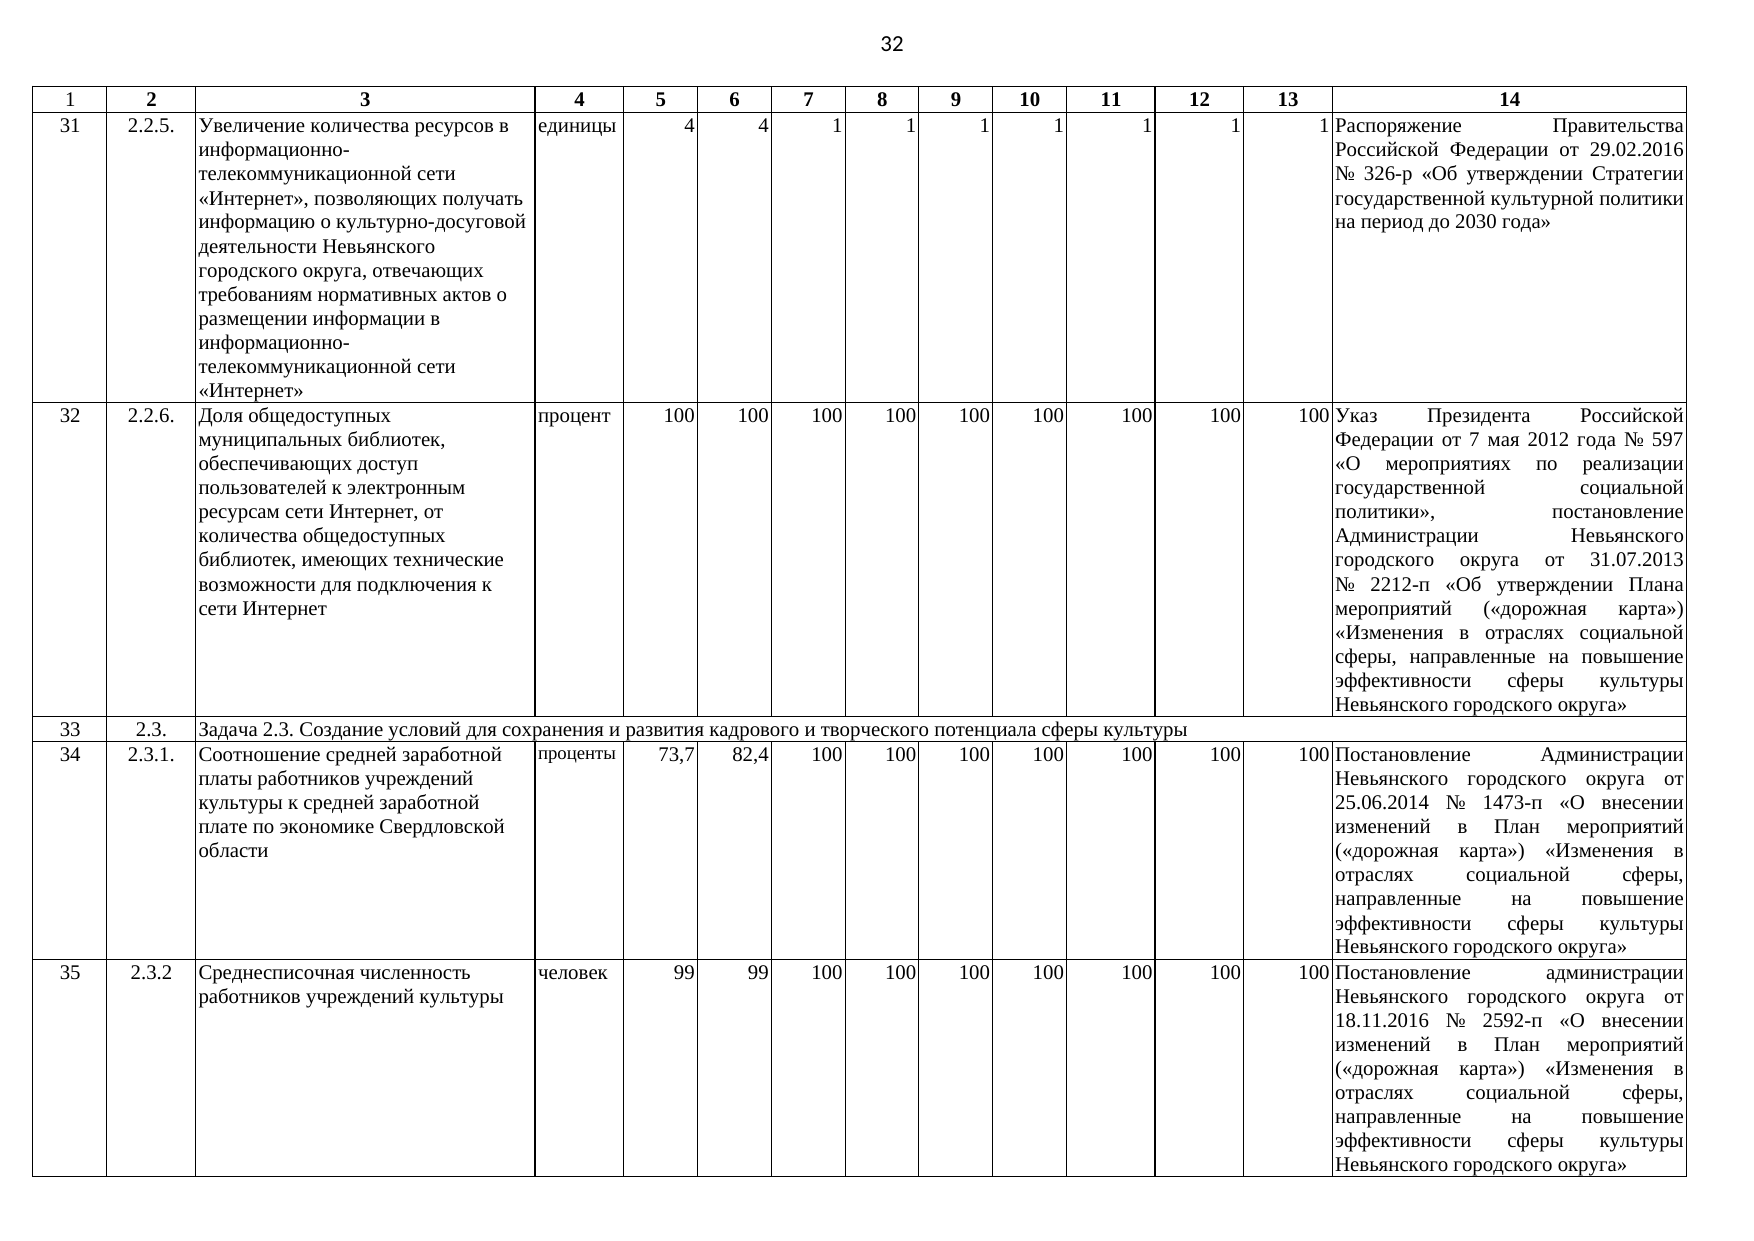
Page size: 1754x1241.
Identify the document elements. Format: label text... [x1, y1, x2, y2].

table_cell человек [536, 960, 623, 1176]
table_cell 2.3.1. [107, 742, 195, 958]
table_cell Распоряжение Правительства Российской Федерации от 29.02.2016 № 326-р «Об утверждении Стратегии государственной культурной политики на период до 2030 года» [1333, 113, 1686, 402]
table_cell 82,4 [698, 742, 771, 958]
table_cell 100 [624, 403, 697, 716]
table_cell 1 [1244, 113, 1332, 402]
table_cell 100 [993, 960, 1066, 1176]
table_header 13 [1244, 87, 1332, 112]
table_cell 4 [698, 113, 771, 402]
table_cell Соотношение средней заработной платы работников учреждений культуры к средней заработной плате по экономике Свердловской области [196, 742, 534, 958]
table_header 14 [1333, 87, 1686, 112]
table_cell 100 [846, 742, 918, 958]
table_cell 1 [1156, 113, 1243, 402]
table_cell Постановление администрации Невьянского городского округа от 18.11.2016 № 2592-п «О внесении изменений в План мероприятий («дорожная карта») «Изменения в отраслях социальной сферы, направленные на повышение эффективности сферы культуры Невьянского городского округа» [1333, 960, 1686, 1176]
table_cell 100 [1156, 960, 1243, 1176]
table_cell Постановление Администрации Невьянского городского округа от 25.06.2014 № 1473-п «О внесении изменений в План мероприятий («дорожная карта») «Изменения в отраслях социальной сферы, направленные на повышение эффективности сферы культуры Невьянского городского округа» [1333, 742, 1686, 958]
table_cell Задача 2.3. Создание условий для сохранения и развития кадрового и творческого потенциала сферы культуры [196, 717, 1686, 741]
table_cell 1 [846, 113, 918, 402]
table_cell 100 [698, 403, 771, 716]
table_cell 100 [1244, 960, 1332, 1176]
table_cell Увеличение количества ресурсов в информационно-телекоммуникационной сети «Интернет», позволяющих получать информацию о культурно-досуговой деятельности Невьянского городского округа, отвечающих требованиям нормативных актов о размещении информации в информационно-телекоммуникационной сети «Интернет» [196, 113, 534, 402]
table_header 9 [919, 87, 992, 112]
table_cell 1 [919, 113, 992, 402]
table_header 6 [698, 87, 771, 112]
table_cell 100 [919, 960, 992, 1176]
table_cell 100 [772, 742, 845, 958]
table_cell 2.2.5. [107, 113, 195, 402]
table_cell Указ Президента Российской Федерации от 7 мая 2012 года № 597 «О мероприятиях по реализации государственной социальной политики», постановление Администрации Невьянского городского округа от 31.07.2013 № 2212-п «Об утверждении Плана мероприятий («дорожная карта») «Изменения в отраслях социальной сферы, направленные на повышение эффективности сферы культуры Невьянского городского округа» [1333, 403, 1686, 716]
table_header 2 [107, 87, 195, 112]
table_cell 99 [624, 960, 697, 1176]
table_cell 100 [846, 403, 918, 716]
table_cell проценты [536, 742, 623, 958]
table_cell 2.2.6. [107, 403, 195, 716]
table_cell 100 [772, 960, 845, 1176]
table_header 8 [846, 87, 918, 112]
table_cell 4 [624, 113, 697, 402]
table_cell 100 [1244, 403, 1332, 716]
table_cell 100 [993, 742, 1066, 958]
table_header 11 [1067, 87, 1154, 112]
table_cell 1 [1067, 113, 1154, 402]
table_cell единицы [536, 113, 623, 402]
table_cell 2.3. [107, 717, 195, 741]
table_header 10 [993, 87, 1066, 112]
table_header 3 [196, 87, 534, 112]
table_cell 33 [33, 717, 106, 741]
table_cell Доля общедоступных муниципальных библиотек, обеспечивающих доступ пользователей к электронным ресурсам сети Интернет, от количества общедоступных библиотек, имеющих технические возможности для подключения к сети Интернет [196, 403, 534, 716]
table_cell 100 [919, 742, 992, 958]
table_cell 100 [1156, 403, 1243, 716]
table_cell 100 [772, 403, 845, 716]
table_cell Среднесписочная численность работников учреждений культуры [196, 960, 534, 1176]
table_cell 100 [993, 403, 1066, 716]
table_cell 73,7 [624, 742, 697, 958]
table_cell процент [536, 403, 623, 716]
table_header 12 [1156, 87, 1243, 112]
table_cell 32 [33, 403, 106, 716]
table_cell 1 [993, 113, 1066, 402]
table_cell 99 [698, 960, 771, 1176]
table_cell 100 [1156, 742, 1243, 958]
table_cell 100 [919, 403, 992, 716]
table_cell 100 [1067, 742, 1154, 958]
table_header 7 [772, 87, 845, 112]
table_header 5 [624, 87, 697, 112]
table_cell 100 [1067, 960, 1154, 1176]
table_cell 35 [33, 960, 106, 1176]
table_cell 100 [1244, 742, 1332, 958]
table_cell 1 [772, 113, 845, 402]
table_header 4 [536, 87, 623, 112]
table_cell 100 [1067, 403, 1154, 716]
table_header 1 [33, 87, 106, 112]
table_cell 31 [33, 113, 106, 402]
table_cell 2.3.2 [107, 960, 195, 1176]
table_cell 34 [33, 742, 106, 958]
table_cell 100 [846, 960, 918, 1176]
